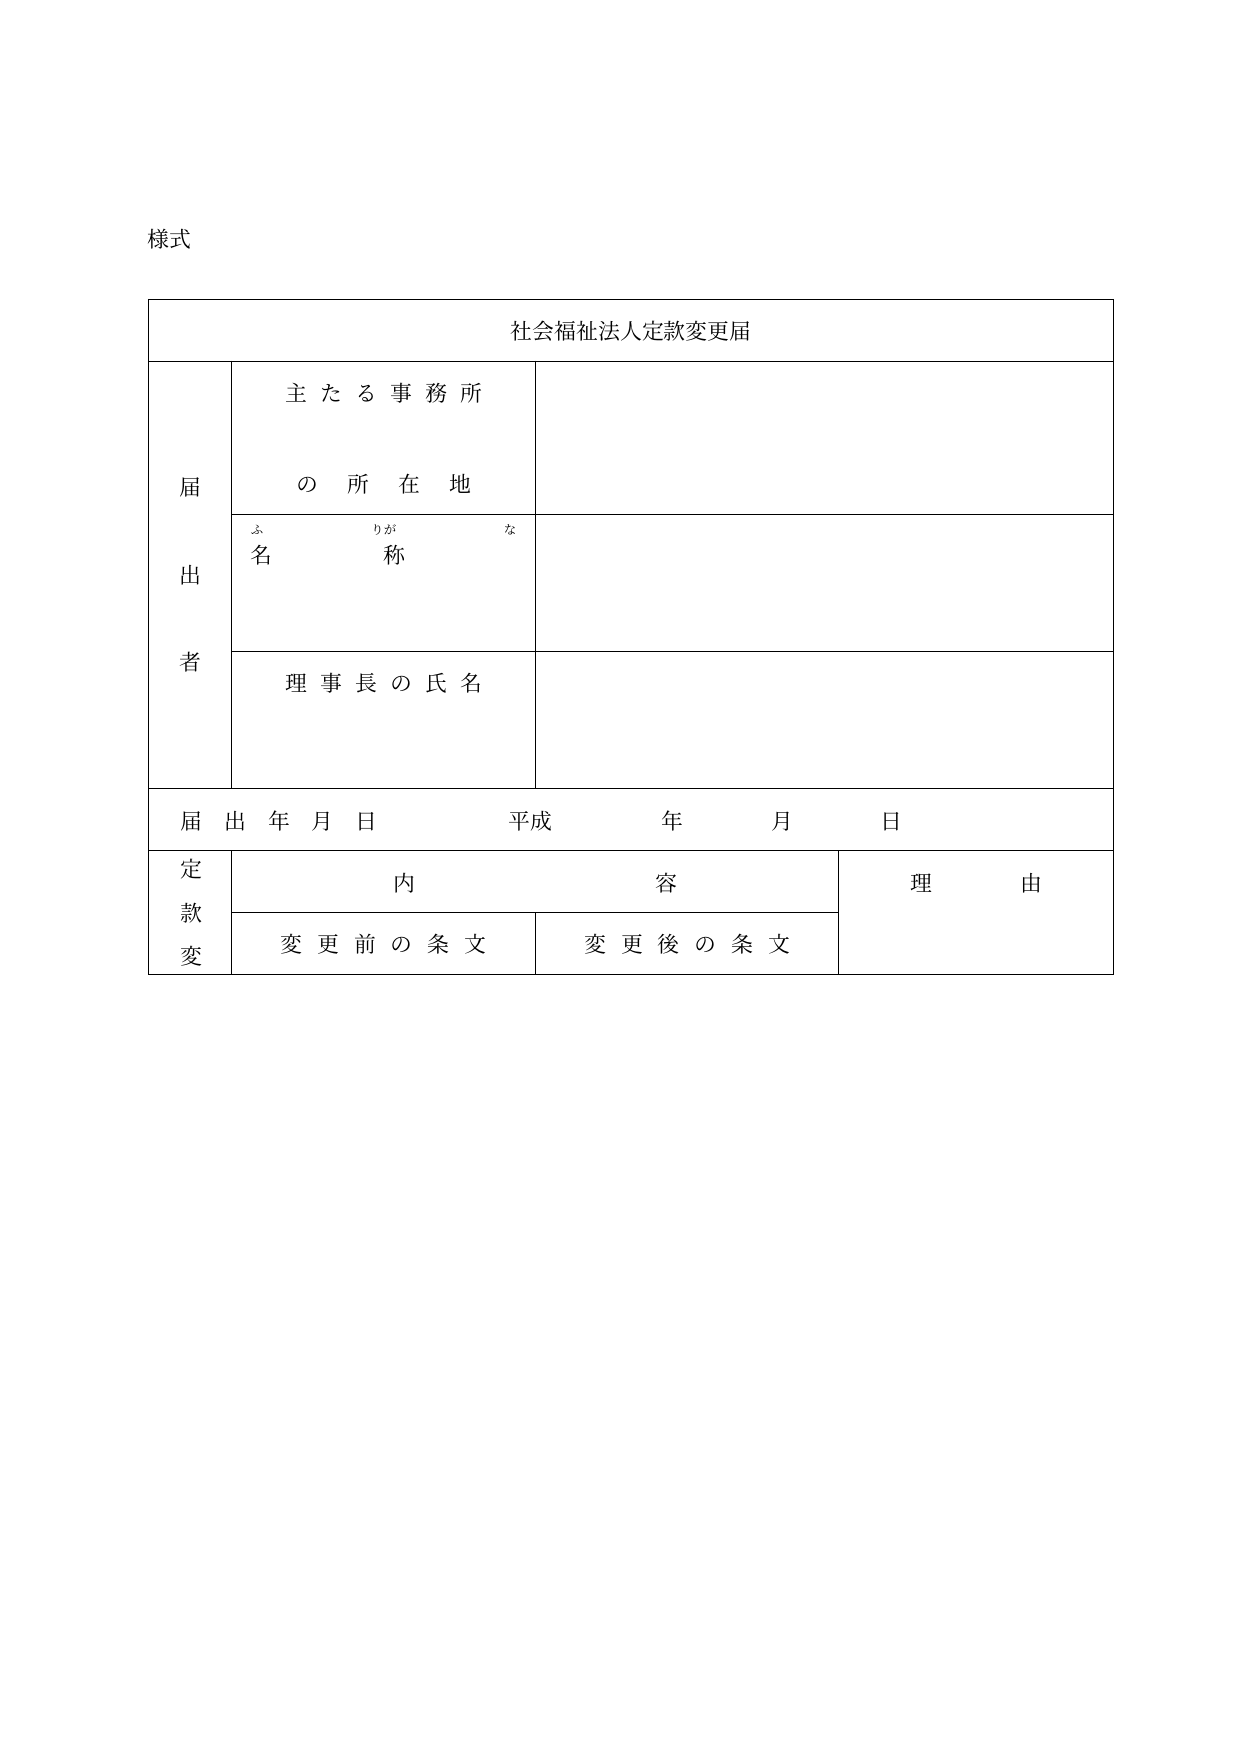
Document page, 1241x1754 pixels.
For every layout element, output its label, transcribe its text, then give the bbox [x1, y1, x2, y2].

table_cell 届 出 年 月 日 平成 年 月 日 [149, 789, 1113, 850]
table_cell 主たる事務所 の所在地 [232, 362, 535, 514]
table_cell 届 出 者 [149, 362, 231, 788]
text 様式 [148, 207, 1092, 268]
table_cell 変更前の条文 [232, 913, 535, 974]
table_cell [232, 515, 535, 651]
table_cell [536, 652, 1113, 788]
table_cell 理事長の氏名 [232, 652, 535, 788]
table_cell 内 容 [232, 851, 838, 912]
table_header 社会福祉法人定款変更届 [149, 300, 1113, 361]
table_cell [536, 515, 1113, 651]
table_cell [536, 362, 1113, 514]
table_cell 変更後の条文 [536, 913, 838, 974]
table_cell 定 款 変 更 の 内 容 及 び 理 由 [149, 851, 231, 974]
table_cell 理 由 [839, 851, 1113, 974]
